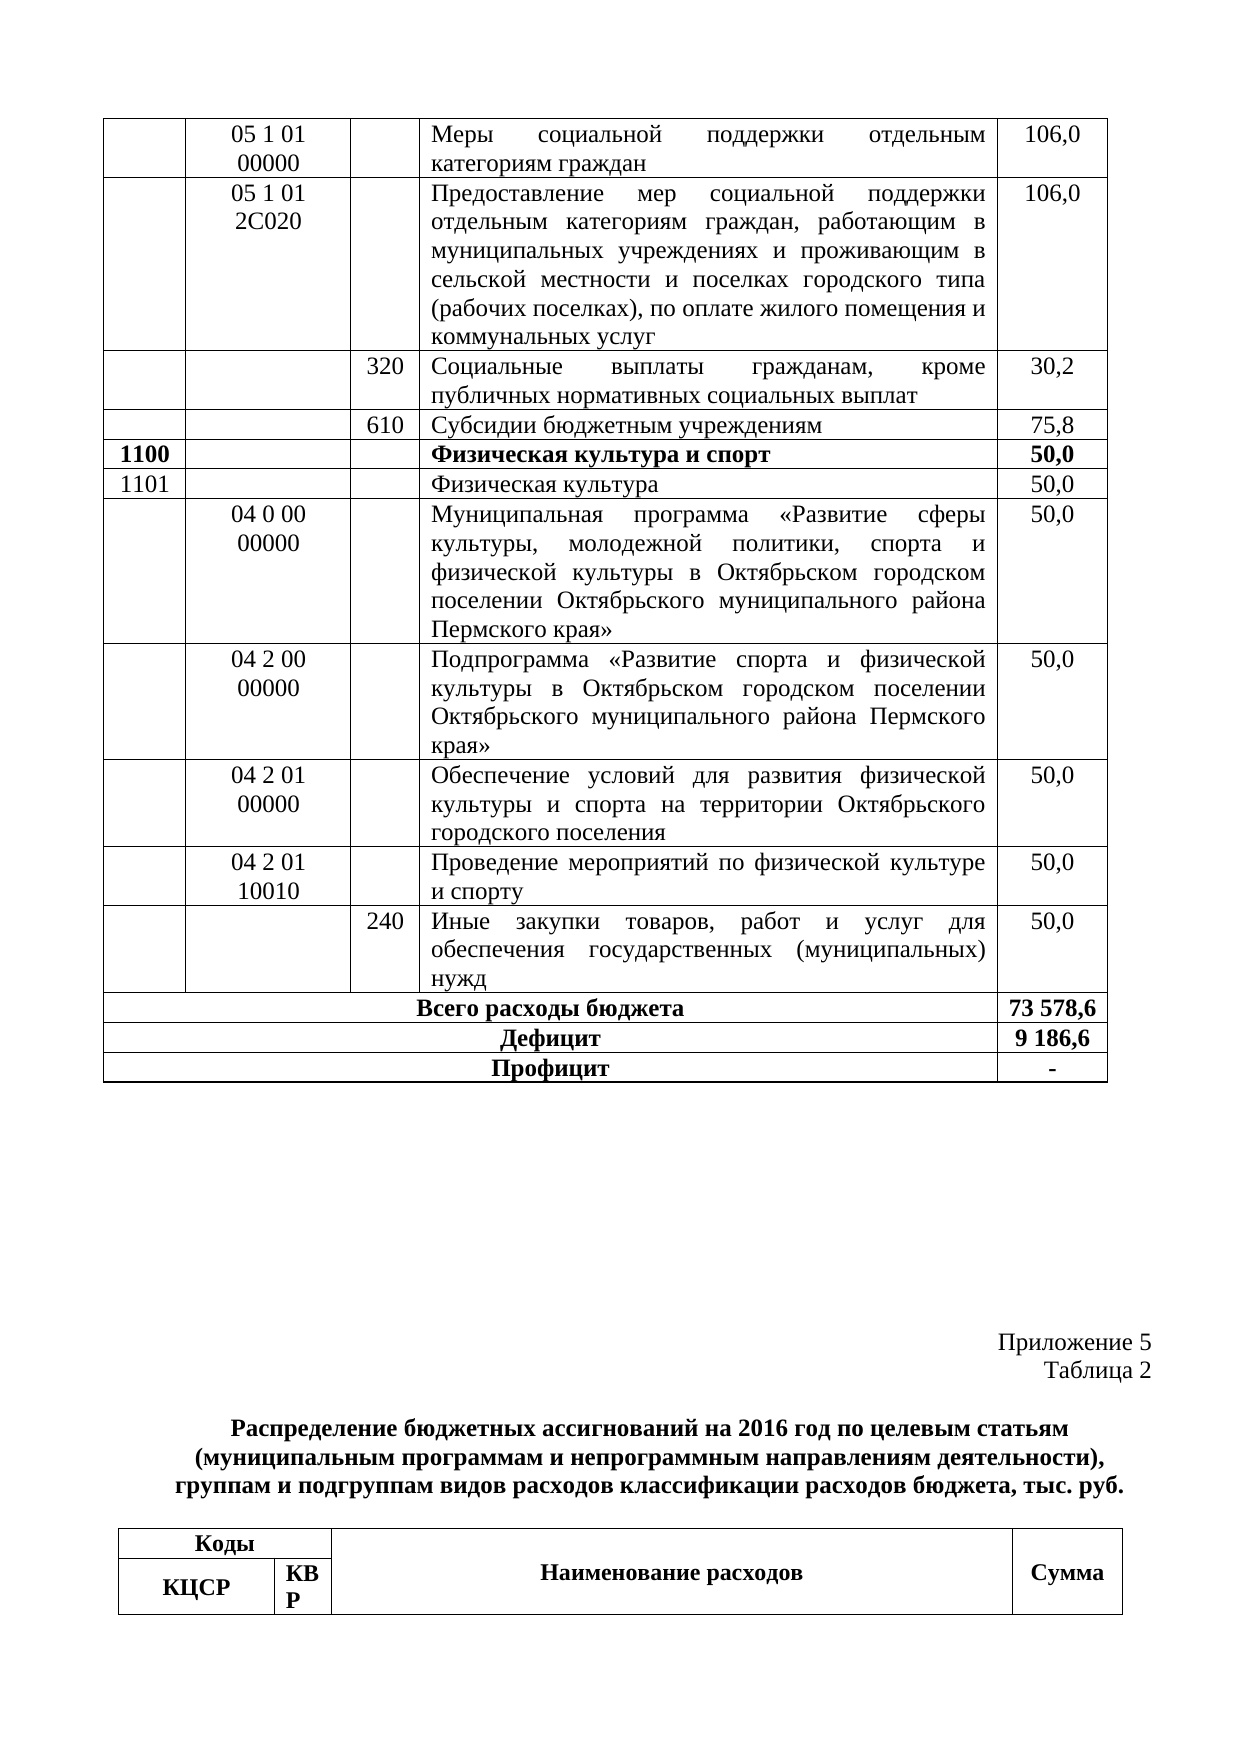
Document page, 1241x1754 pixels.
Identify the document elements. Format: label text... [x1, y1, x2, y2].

table_cell 1100 [104, 440, 185, 468]
table_cell 75,8 [998, 410, 1107, 438]
table_cell [104, 906, 185, 992]
table_header Сумма [1013, 1529, 1122, 1614]
text (муниципальным программам и непрограммным направлениям деятельности), [148, 1442, 1152, 1470]
table_cell 04 2 01 00000 [186, 760, 350, 846]
table_cell 610 [351, 410, 419, 438]
table_cell [186, 906, 350, 992]
table_cell 30,2 [998, 351, 1107, 409]
table_cell Муниципальная программа «Развитие сферы культуры, молодежной политики, спорта и физической культуры в Октябрьском городском поселении Октябрьского муниципального района Пермского края» [420, 499, 997, 643]
table_cell [104, 760, 185, 846]
table_cell 50,0 [998, 847, 1107, 905]
table_cell Всего расходы бюджета [104, 993, 997, 1022]
table_cell [351, 469, 419, 498]
table_cell 05 1 01 2С020 [186, 178, 350, 350]
table_cell 50,0 [998, 760, 1107, 846]
text Приложение 5 [148, 1327, 1152, 1355]
table_cell [351, 499, 419, 643]
table_cell 106,0 [998, 178, 1107, 350]
table_cell [351, 178, 419, 350]
table_cell [351, 440, 419, 468]
table_cell [351, 119, 419, 177]
table_cell 320 [351, 351, 419, 409]
table_cell [104, 351, 185, 409]
table_cell 240 [351, 906, 419, 992]
table_cell [351, 847, 419, 905]
table_cell 50,0 [998, 469, 1107, 498]
table_cell 04 2 01 10010 [186, 847, 350, 905]
text Распределение бюджетных ассигнований на 2016 год по целевым статьям [148, 1413, 1152, 1442]
table_cell Предоставление мер социальной поддержки отдельным категориям граждан, работающим в муниципальных учреждениях и проживающим в сельской местности и поселках городского типа (рабочих поселках), по оплате жилого помещения и коммунальных услуг [420, 178, 997, 350]
table_cell Физическая культура [420, 469, 997, 498]
table_cell 1101 [104, 469, 185, 498]
table_header Наименование расходов [332, 1529, 1012, 1614]
table_cell Иные закупки товаров, работ и услуг для обеспечения государственных (муниципальных) нужд [420, 906, 997, 992]
table_cell [104, 847, 185, 905]
table_cell [351, 760, 419, 846]
table_cell - [998, 1053, 1107, 1081]
table_cell 05 1 01 00000 [186, 119, 350, 177]
table_cell [104, 644, 185, 759]
table_cell Проведение мероприятий по физической культуре и спорту [420, 847, 997, 905]
table_cell Дефицит [104, 1023, 997, 1052]
table_cell 04 0 00 00000 [186, 499, 350, 643]
table_cell Профицит [104, 1053, 997, 1081]
table_cell Социальные выплаты гражданам, кроме публичных нормативных социальных выплат [420, 351, 997, 409]
table_cell [104, 499, 185, 643]
table_cell 73 578,6 [998, 993, 1107, 1022]
table_cell Обеспечение условий для развития физической культуры и спорта на территории Октябрьского городского поселения [420, 760, 997, 846]
table_cell [186, 410, 350, 438]
table_cell [186, 440, 350, 468]
table_cell [351, 644, 419, 759]
table_cell 9 186,6 [998, 1023, 1107, 1052]
table_cell 04 2 00 00000 [186, 644, 350, 759]
table_cell 50,0 [998, 499, 1107, 643]
table_cell 50,0 [998, 644, 1107, 759]
table_cell Субсидии бюджетным учреждениям [420, 410, 997, 438]
table_header Коды [119, 1529, 331, 1558]
table_cell [104, 410, 185, 438]
table_cell КВР [275, 1559, 331, 1614]
table_cell Меры социальной поддержки отдельным категориям граждан [420, 119, 997, 177]
table_cell [186, 351, 350, 409]
table_cell 106,0 [998, 119, 1107, 177]
table_cell Физическая культура и спорт [420, 440, 997, 468]
table_cell [186, 469, 350, 498]
table_cell 50,0 [998, 906, 1107, 992]
text группам и подгруппам видов расходов классификации расходов бюджета, тыс. руб. [148, 1470, 1152, 1499]
table_cell Подпрограмма «Развитие спорта и физической культуры в Октябрьском городском поселении Октябрьского муниципального района Пермского края» [420, 644, 997, 759]
table_cell КЦСР [119, 1559, 274, 1614]
table_cell 50,0 [998, 440, 1107, 468]
table_cell [104, 178, 185, 350]
table_cell [104, 119, 185, 177]
text Таблица 2 [148, 1355, 1152, 1384]
